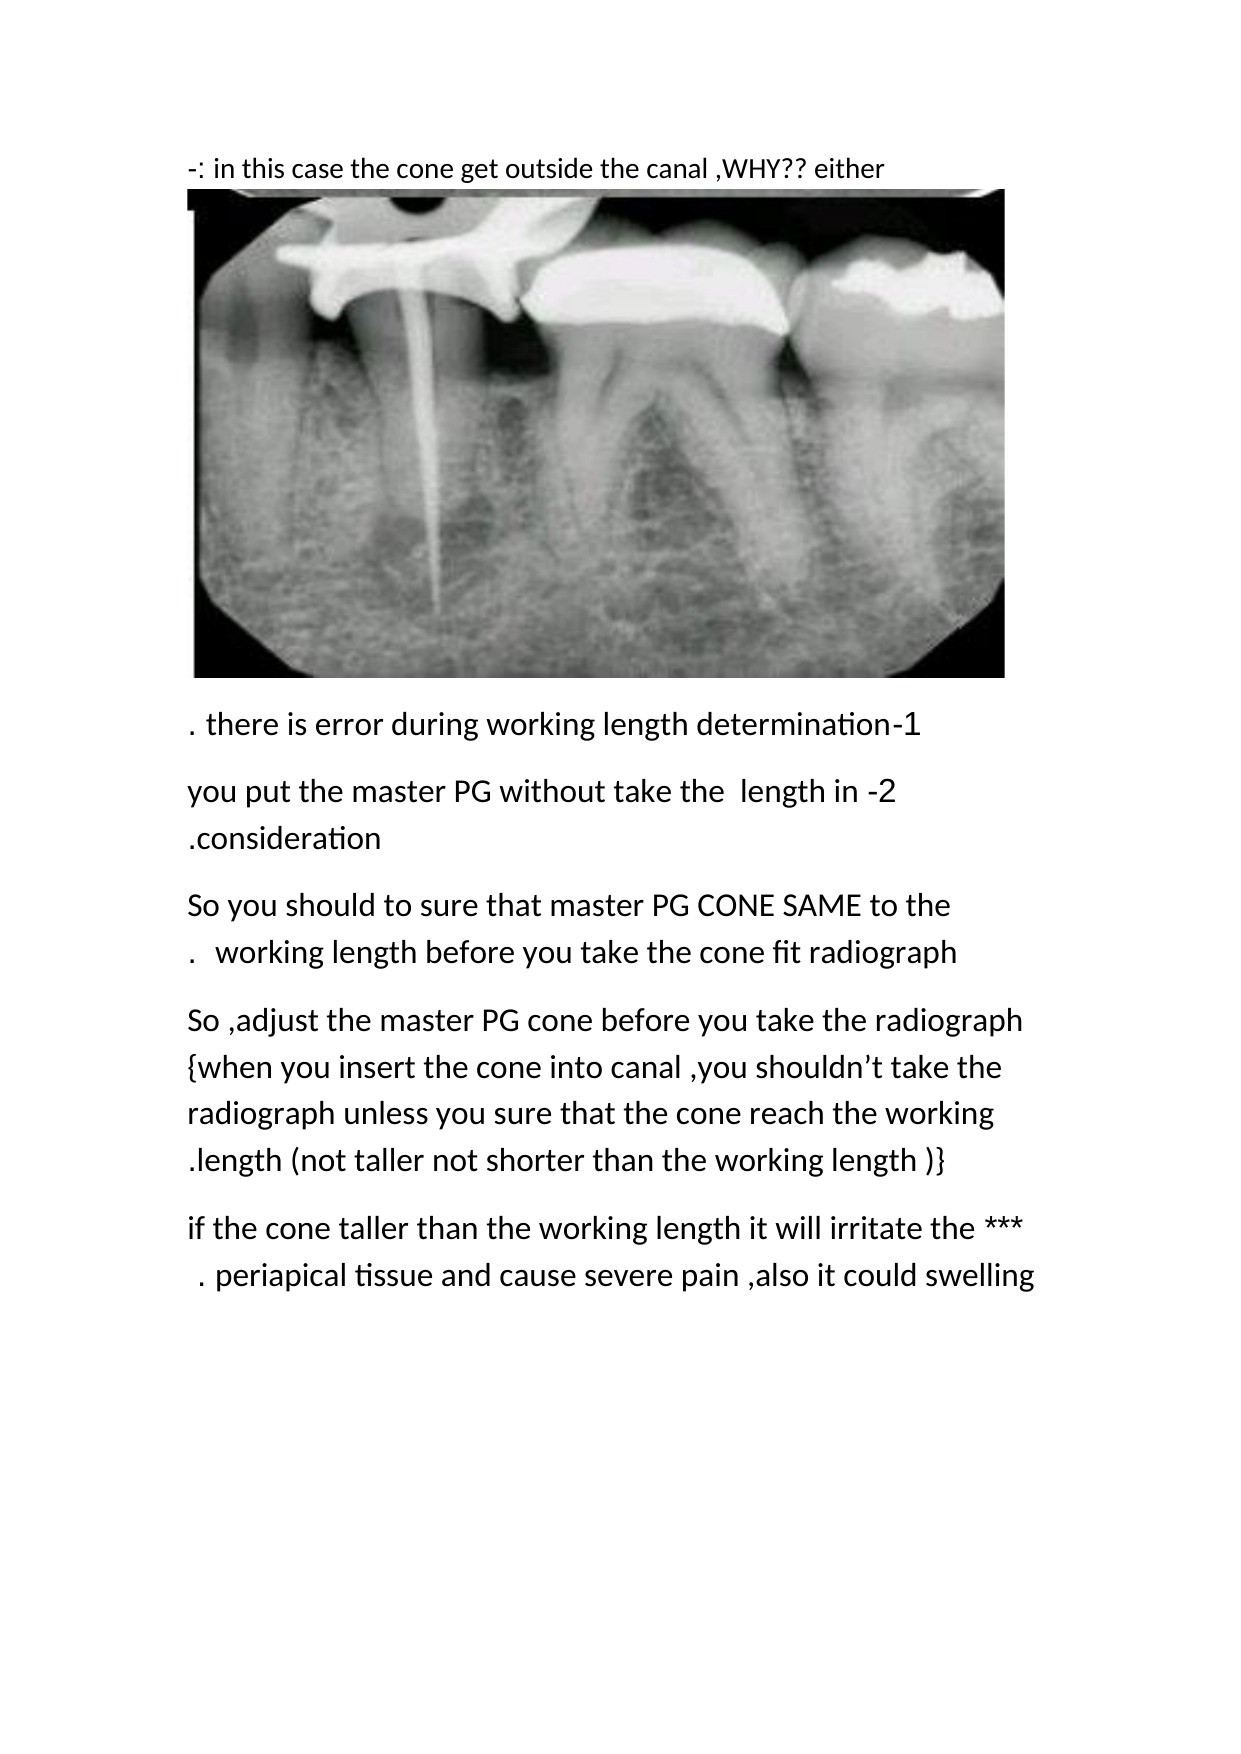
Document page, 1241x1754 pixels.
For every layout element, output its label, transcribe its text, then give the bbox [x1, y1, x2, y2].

text So ,adjust the master PG cone before you take the radiograph {when you insert the cone into canal ,you shouldn’t take the radiograph unless you sure that the cone reach the working length (not taller not shorter than the working length )}. [187, 999, 1053, 1180]
text ***if the cone taller than the working length it will irritate the periapical tissue and cause severe pain ,also it could swelling . [187, 1207, 1053, 1294]
picture [187, 189, 1005, 678]
text 1-there is error during working length determination . [187, 702, 1053, 743]
text 2-you put the master PG without take the length in consideration. [187, 770, 1053, 858]
text So you should to sure that master PG CONE SAME to the working length before you take the cone fit radiograph . [187, 884, 1053, 972]
